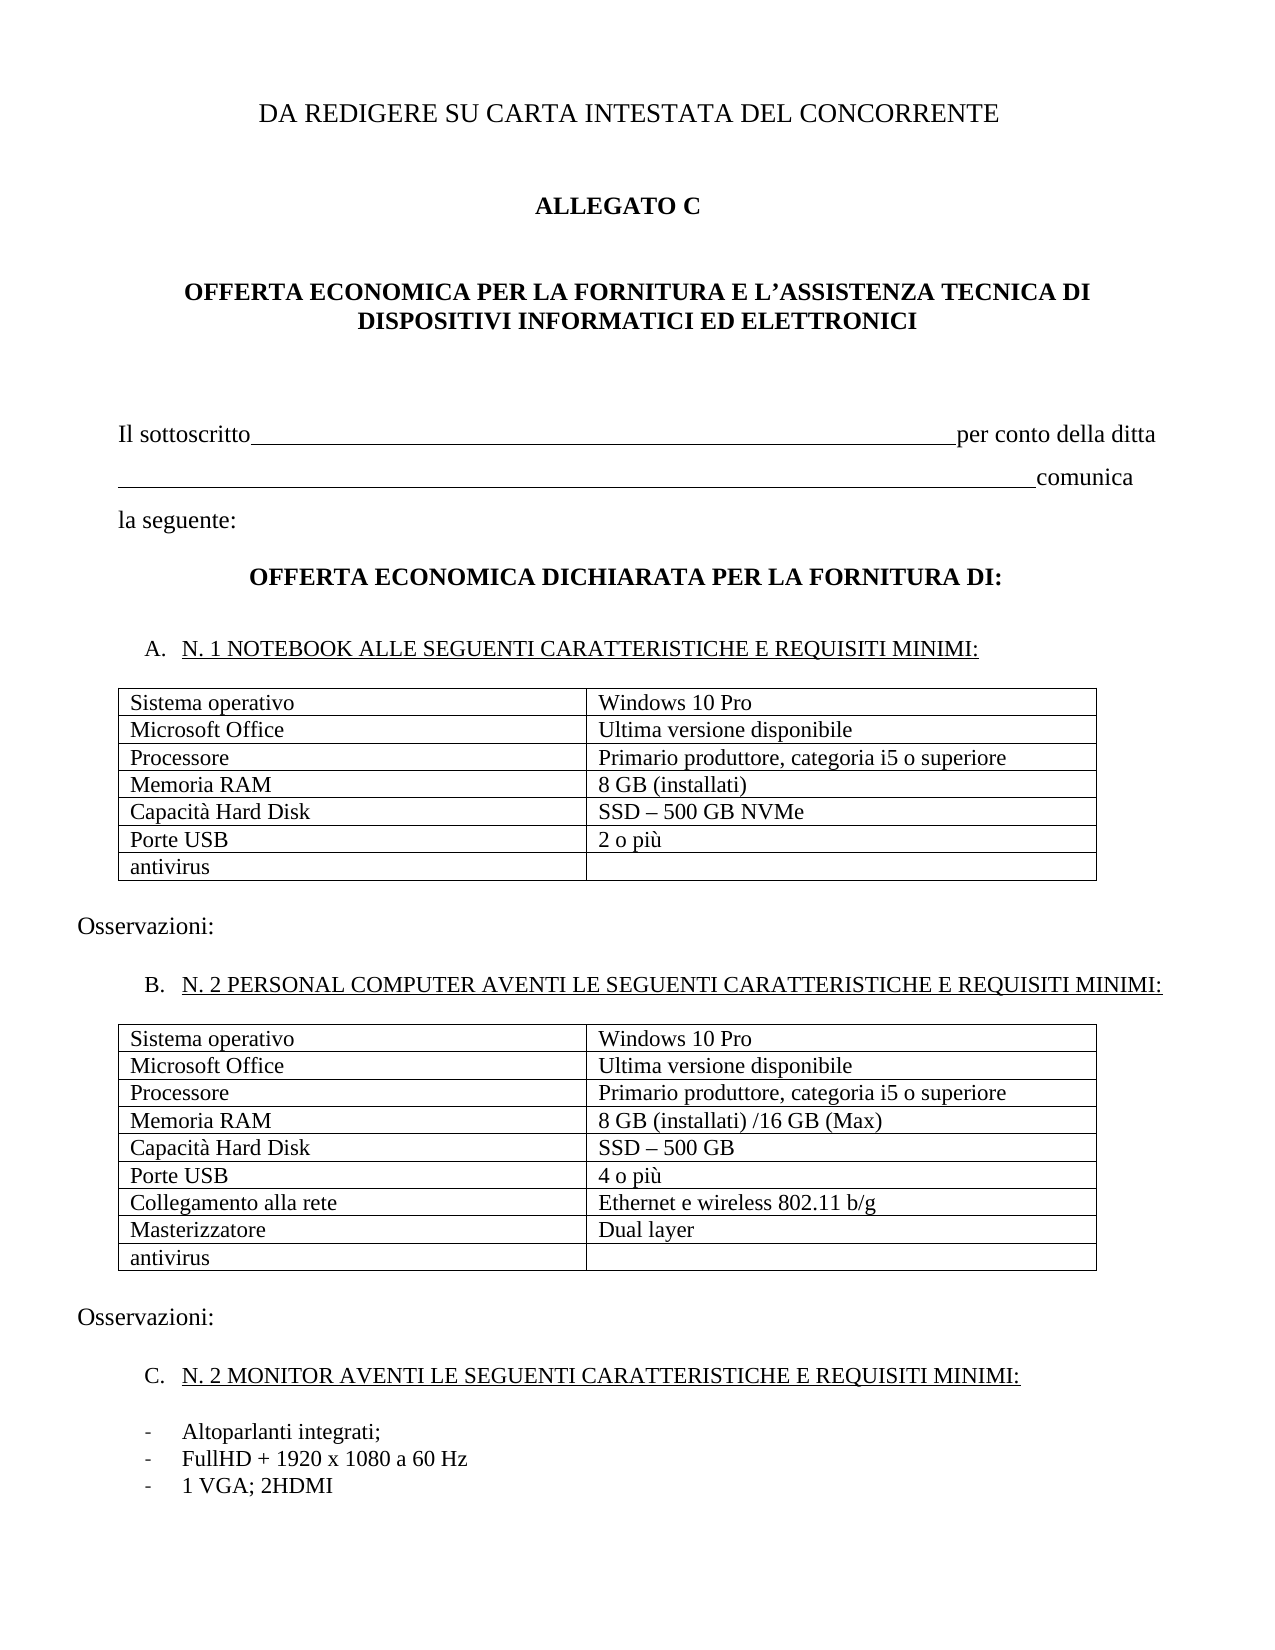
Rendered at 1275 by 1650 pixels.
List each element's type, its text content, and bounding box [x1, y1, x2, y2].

table_cell Memoria RAM [119, 771, 586, 797]
table_header Windows 10 Pro [587, 689, 1096, 715]
text Il sottoscritto per conto della ditta [118, 419, 1181, 447]
table_cell Capacità Hard Disk [119, 798, 586, 825]
table_cell 8 GB (installati) [587, 771, 1096, 797]
table_header Sistema operativo [119, 689, 586, 715]
table_cell Masterizzatore [119, 1216, 586, 1243]
table_cell Dual layer [587, 1216, 1096, 1243]
table_cell Ultima versione disponibile [587, 716, 1096, 742]
table_cell [587, 853, 1096, 879]
list 1 VGA; 2HDMI [144, 1472, 1181, 1499]
table_cell 4 o più [587, 1162, 1096, 1188]
list N. 2 MONITOR AVENTI LE SEGUENTI CARATTERISTICHE E REQUISITI MINIMI: [144, 1362, 1181, 1388]
list Altoparlanti integrati; [144, 1418, 1181, 1445]
table_cell Ultima versione disponibile [587, 1052, 1096, 1078]
table_header Windows 10 Pro [587, 1025, 1096, 1051]
table_cell Microsoft Office [119, 716, 586, 742]
text comunica la seguente: [118, 462, 1134, 533]
table_cell Memoria RAM [119, 1107, 586, 1133]
table_cell Primario produttore, categoria i5 o superiore [587, 744, 1096, 770]
table_cell Microsoft Office [119, 1052, 586, 1078]
table_cell Porte USB [119, 826, 586, 852]
table_cell antivirus [119, 1244, 586, 1270]
table_cell Primario produttore, categoria i5 o superiore [587, 1080, 1096, 1106]
list N. 1 NOTEBOOK ALLE SEGUENTI CARATTERISTICHE E REQUISITI MINIMI: [144, 635, 1181, 661]
table_cell [587, 1244, 1096, 1270]
table_cell Processore [119, 744, 586, 770]
table_cell SSD – 500 GB NVMe [587, 798, 1096, 825]
table_cell antivirus [119, 853, 586, 879]
table_cell Ethernet e wireless 802.11 b/g [587, 1189, 1096, 1215]
list N. 2 PERSONAL COMPUTER AVENTI LE SEGUENTI CARATTERISTICHE E REQUISITI MINIMI: [144, 971, 1181, 997]
table_cell Processore [119, 1080, 586, 1106]
text Osservazioni: [77, 911, 1181, 940]
text OFFERTA ECONOMICA DICHIARATA PER LA FORNITURA DI: [118, 562, 1134, 591]
text DA REDIGERE SU CARTA INTESTATA DEL CONCORRENTE [77, 97, 1181, 128]
table_header Sistema operativo [119, 1025, 586, 1051]
text Osservazioni: [77, 1302, 1181, 1331]
table_cell Collegamento alla rete [119, 1189, 586, 1215]
table_cell 8 GB (installati) /16 GB (Max) [587, 1107, 1096, 1133]
text ALLEGATO C [535, 191, 1181, 219]
table_cell Capacità Hard Disk [119, 1134, 586, 1161]
table_cell 2 o più [587, 826, 1096, 852]
text OFFERTA ECONOMICA PER LA FORNITURA E L’ASSISTENZA TECNICA DI DISPOSITIVI INFORMATICI ED ELETTRONICI [181, 277, 1094, 334]
table_cell SSD – 500 GB [587, 1134, 1096, 1161]
list FullHD + 1920 x 1080 a 60 Hz [144, 1445, 1181, 1472]
table_cell Porte USB [119, 1162, 586, 1188]
